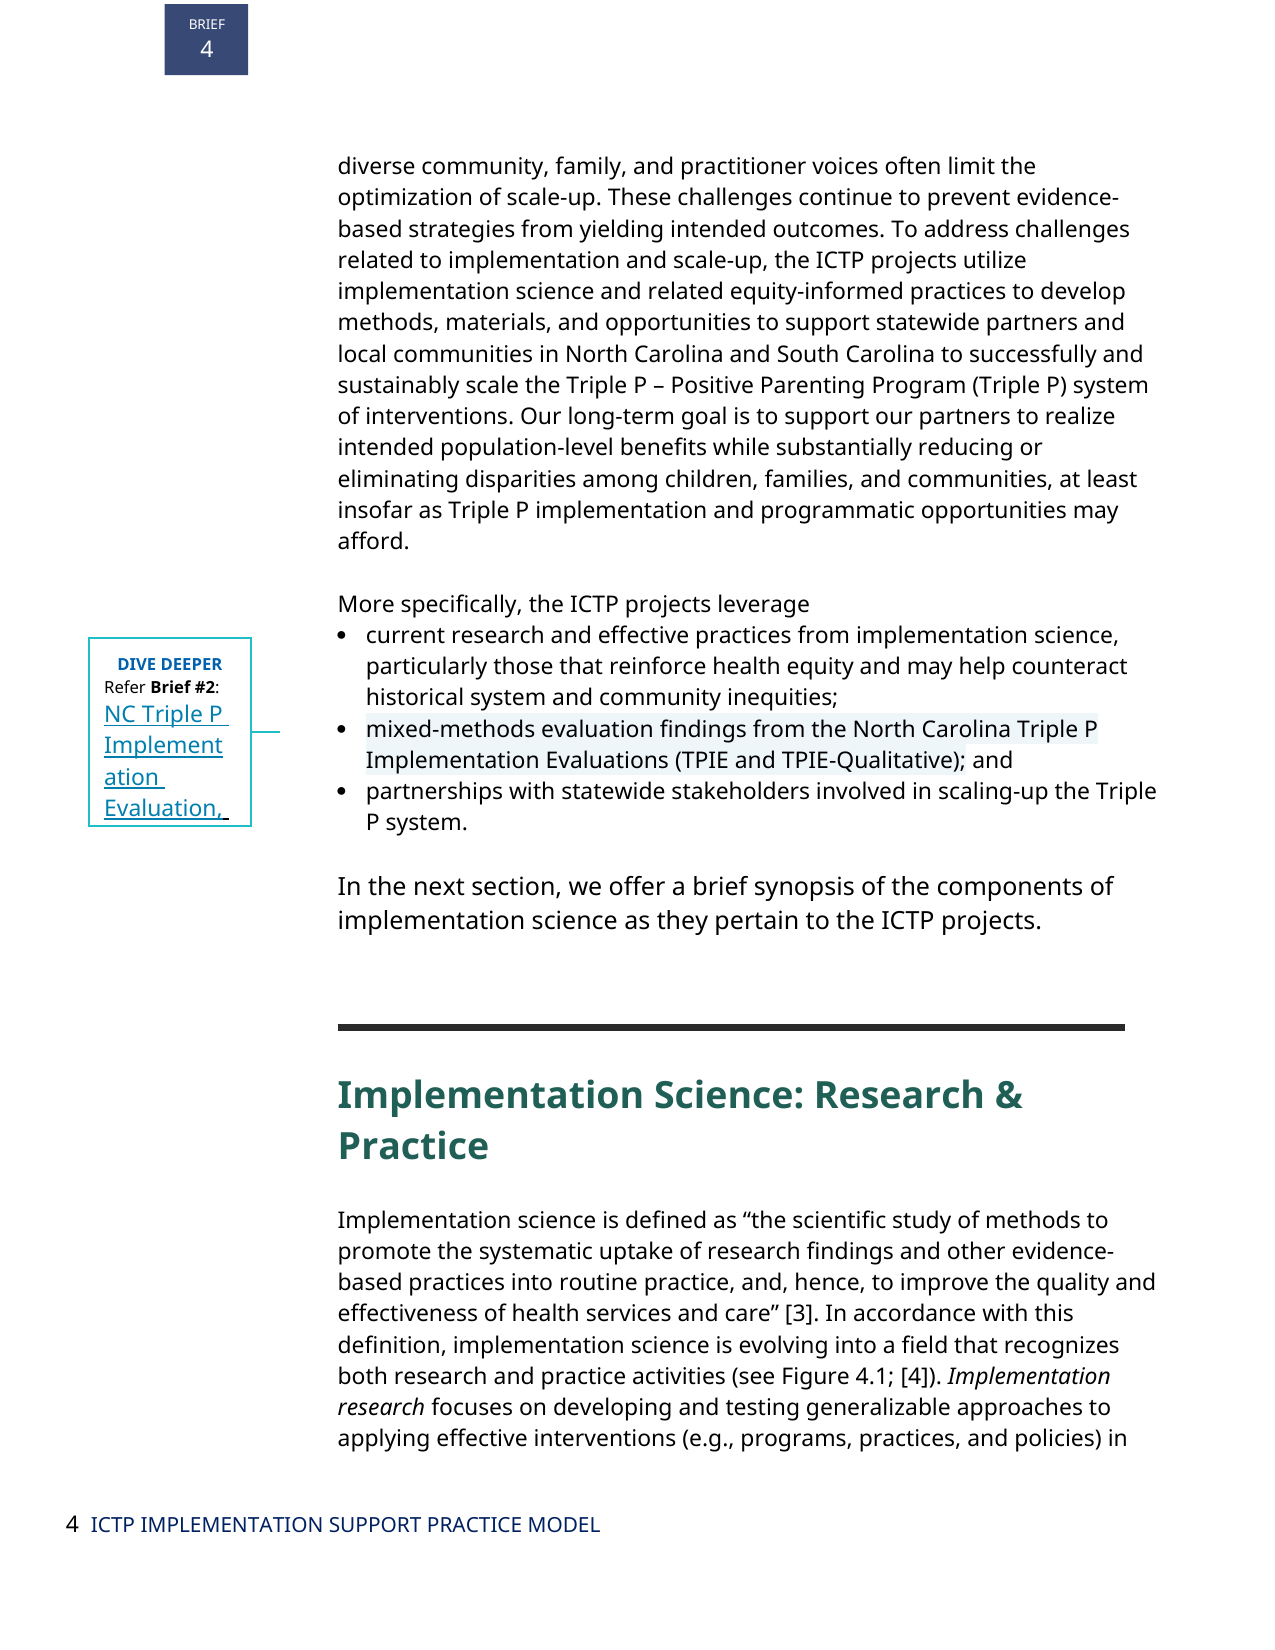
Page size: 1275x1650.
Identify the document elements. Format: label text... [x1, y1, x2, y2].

list partnerships with statewide stakeholders involved in scaling-up the Triple P system. [337, 775, 1162, 837]
list current research and effective practices from implementation science, particularly those that reinforce health equity and may help counteract historical system and community inequities; [337, 619, 1162, 712]
list mixed-methods evaluation findings from the North Carolina Triple P Implementation Evaluations (TPIE and TPIE-Qualitative); and [337, 712, 1162, 775]
text More specifically, the ICTP projects leverage [337, 587, 1162, 619]
text In the next section, we offer a brief synopsis of the components of implementation science as they pertain to the ICTP projects. [337, 869, 1162, 937]
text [337, 150, 1162, 556]
subtitle Implementation Science: Research & Practice [337, 1025, 1125, 1170]
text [337, 1203, 1162, 1453]
